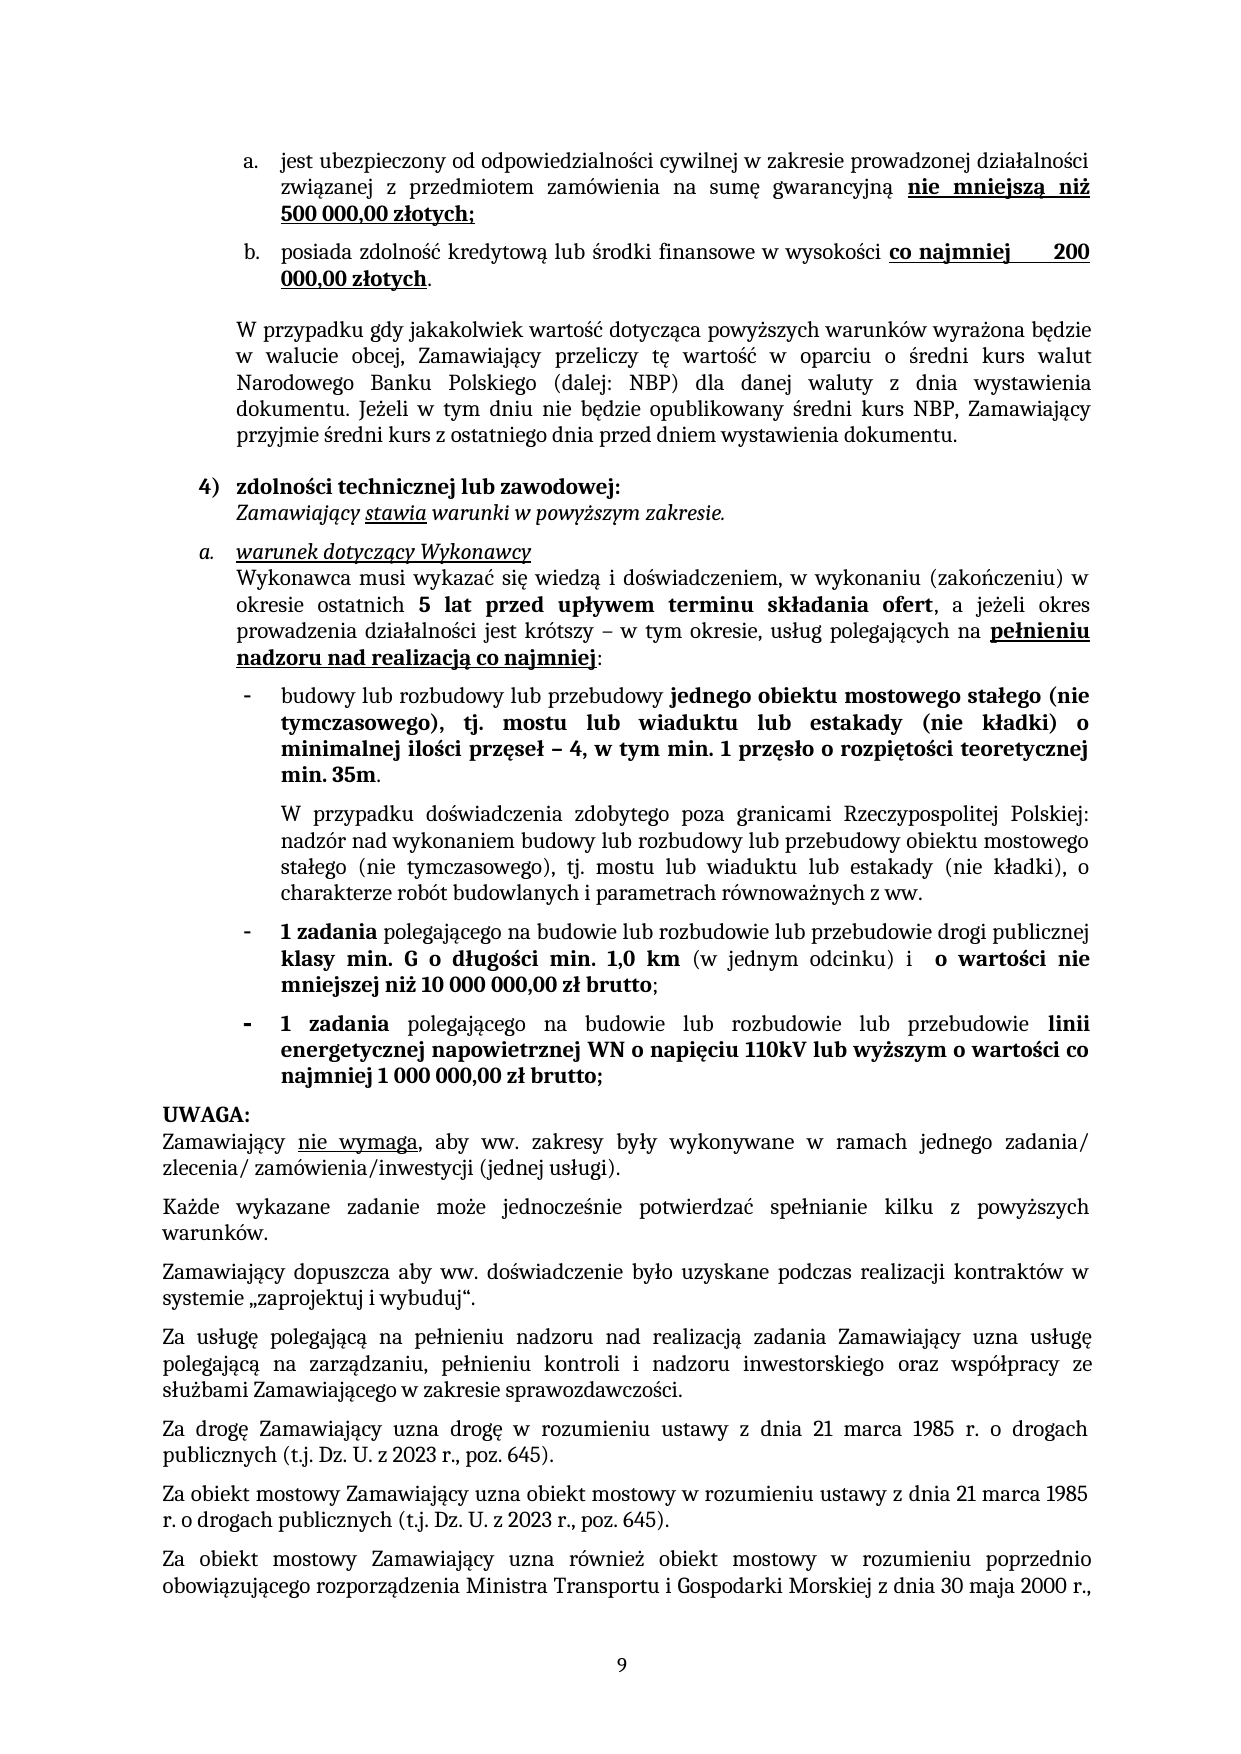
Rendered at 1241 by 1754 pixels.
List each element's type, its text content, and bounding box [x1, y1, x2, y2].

list 1 zadania polegającego na budowie lub rozbudowie lub przebudowie linii energetycznej napowietrznej WN o napięciu 110kV lub wyższym o wartości co najmniej 1 000 000,00 zł brutto; [243, 1011, 1090, 1089]
text Za drogę Zamawiający uzna drogę w rozumieniu ustawy z dnia 21 marca 1985 r. o drogach publicznych (t.j. Dz. U. z 2023 r., poz. 645). [162, 1416, 1090, 1468]
text W przypadku gdy jakakolwiek wartość dotycząca powyższych warunków wyrażona będzie w walucie obcej, Zamawiający przeliczy tę wartość w oparciu o średni kurs walut Narodowego Banku Polskiego (dalej: NBP) dla danej waluty z dnia wystawienia dokumentu. Jeżeli w tym dniu nie będzie opublikowany średni kurs NBP, Zamawiający przyjmie średni kurs z ostatniego dnia przed dniem wystawienia dokumentu. [236, 317, 1093, 449]
list budowy lub rozbudowy lub przebudowy jednego obiektu mostowego stałego (nie tymczasowego), tj. mostu lub wiaduktu lub estakady (nie kładki) o minimalnej ilości przęseł – 4, w tym min. 1 przęsło o rozpiętości teoretycznej min. 35m. [243, 683, 1090, 788]
text UWAGA: [162, 1102, 1091, 1128]
text Zamawiający stawia warunki w powyższym zakresie. [236, 500, 1090, 526]
list 1 zadania polegającego na budowie lub rozbudowie lub przebudowie drogi publicznej klasy min. G o długości min. 1,0 km (w jednym odcinku) i o wartości nie mniejszej niż 10 000 000,00 zł brutto; [243, 919, 1090, 998]
text Za usługę polegającą na pełnieniu nadzoru nad realizacją zadania Zamawiający uzna usługę polegającą na zarządzaniu, pełnieniu kontroli i nadzoru inwestorskiego oraz współpracy ze służbami Zamawiającego w zakresie sprawozdawczości. [162, 1324, 1093, 1403]
text Zamawiający nie wymaga, aby ww. zakresy były wykonywane w ramach jednego zadania/ zlecenia/ zamówienia/inwestycji (jednej usługi). [162, 1128, 1090, 1181]
list posiada zdolność kredytową lub środki finansowe w wysokości co najmniej 200 000,00 złotych. [243, 239, 1090, 292]
text Zamawiający dopuszcza aby ww. doświadczenie było uzyskane podczas realizacji kontraktów w systemie „zaprojektuj i wybuduj“. [162, 1259, 1090, 1312]
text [162, 1546, 1093, 1599]
text Za obiekt mostowy Zamawiający uzna obiekt mostowy w rozumieniu ustawy z dnia 21 marca 1985 r. o drogach publicznych (t.j. Dz. U. z 2023 r., poz. 645). [162, 1481, 1090, 1533]
text Wykonawca musi wykazać się wiedzą i doświadczeniem, w wykonaniu (zakończeniu) w okresie ostatnich 5 lat przed upływem terminu składania ofert, a jeżeli okres prowadzenia działalności jest krótszy – w tym okresie, usług polegających na pełnieniu nadzoru nad realizacją co najmniej: [236, 565, 1090, 671]
list zdolności technicznej lub zawodowej: [199, 474, 1091, 500]
list jest ubezpieczony od odpowiedzialności cywilnej w zakresie prowadzonej działalności związanej z przedmiotem zamówienia na sumę gwarancyjną nie mniejszą niż 500 000,00 złotych; [243, 148, 1090, 227]
text Każde wykazane zadanie może jednocześnie potwierdzać spełnianie kilku z powyższych warunków. [162, 1194, 1090, 1246]
text W przypadku doświadczenia zdobytego poza granicami Rzeczypospolitej Polskiej: nadzór nad wykonaniem budowy lub rozbudowy lub przebudowy obiektu mostowego stałego (nie tymczasowego), tj. mostu lub wiaduktu lub estakady (nie kładki), o charakterze robót budowlanych i parametrach równoważnych z ww. [281, 801, 1090, 906]
list warunek dotyczący Wykonawcy [199, 539, 1091, 565]
